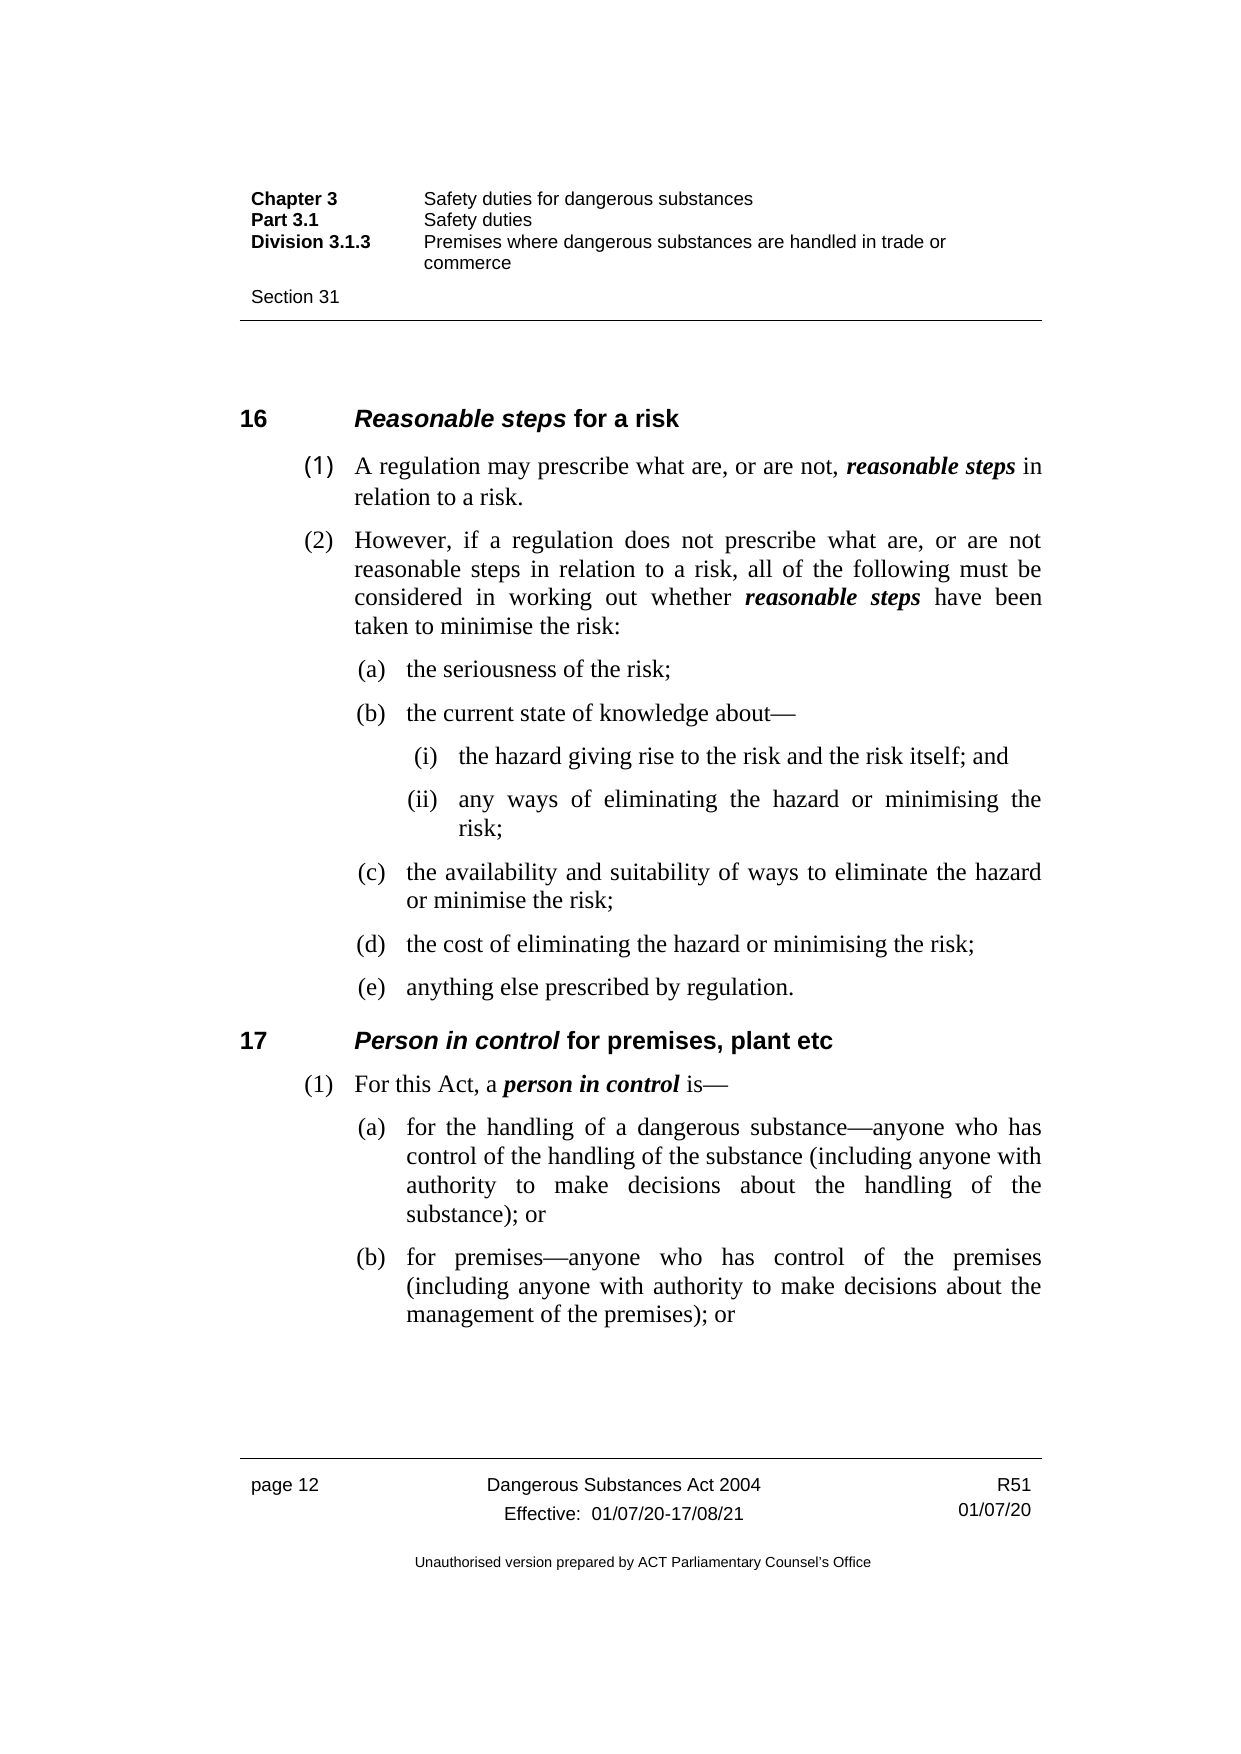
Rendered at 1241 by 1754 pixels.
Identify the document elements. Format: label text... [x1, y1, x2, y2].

text (1) For this Act, a person in control is— [239, 1069, 1042, 1098]
text (b) for premises—anyone who has control of the premises (including anyone with authority to make decisions about the management of the premises); or [239, 1242, 1042, 1328]
text (ii) any ways of eliminating the hazard or minimising the risk; [239, 784, 1042, 842]
text (e) anything else prescribed by regulation. [239, 972, 1042, 1001]
text (1) A regulation may prescribe what are, or are not, reasonable steps in relation to a risk. [239, 447, 1042, 510]
text (d) the cost of eliminating the hazard or minimising the risk; [239, 929, 1042, 957]
text (i) the hazard giving rise to the risk and the risk itself; and [239, 741, 1042, 770]
text 16 Reasonable steps for a risk [239, 404, 1042, 433]
text (c) the availability and suitability of ways to eliminate the hazard or minimise the risk; [239, 857, 1042, 914]
text (b) the current state of knowledge about— [239, 698, 1042, 727]
text (a) the seriousness of the risk; [239, 654, 1042, 683]
text (a) for the handling of a dangerous substance—anyone who has control of the handling of the substance (including anyone with authority to make decisions about the handling of the substance); or [239, 1112, 1042, 1227]
text 17 Person in control for premises, plant etc [239, 1026, 1042, 1054]
text (2) However, if a regulation does not prescribe what are, or are not reasonable steps in relation to a risk, all of the following must be considered in working out whether reasonable steps have been taken to minimise the risk: [239, 525, 1042, 640]
